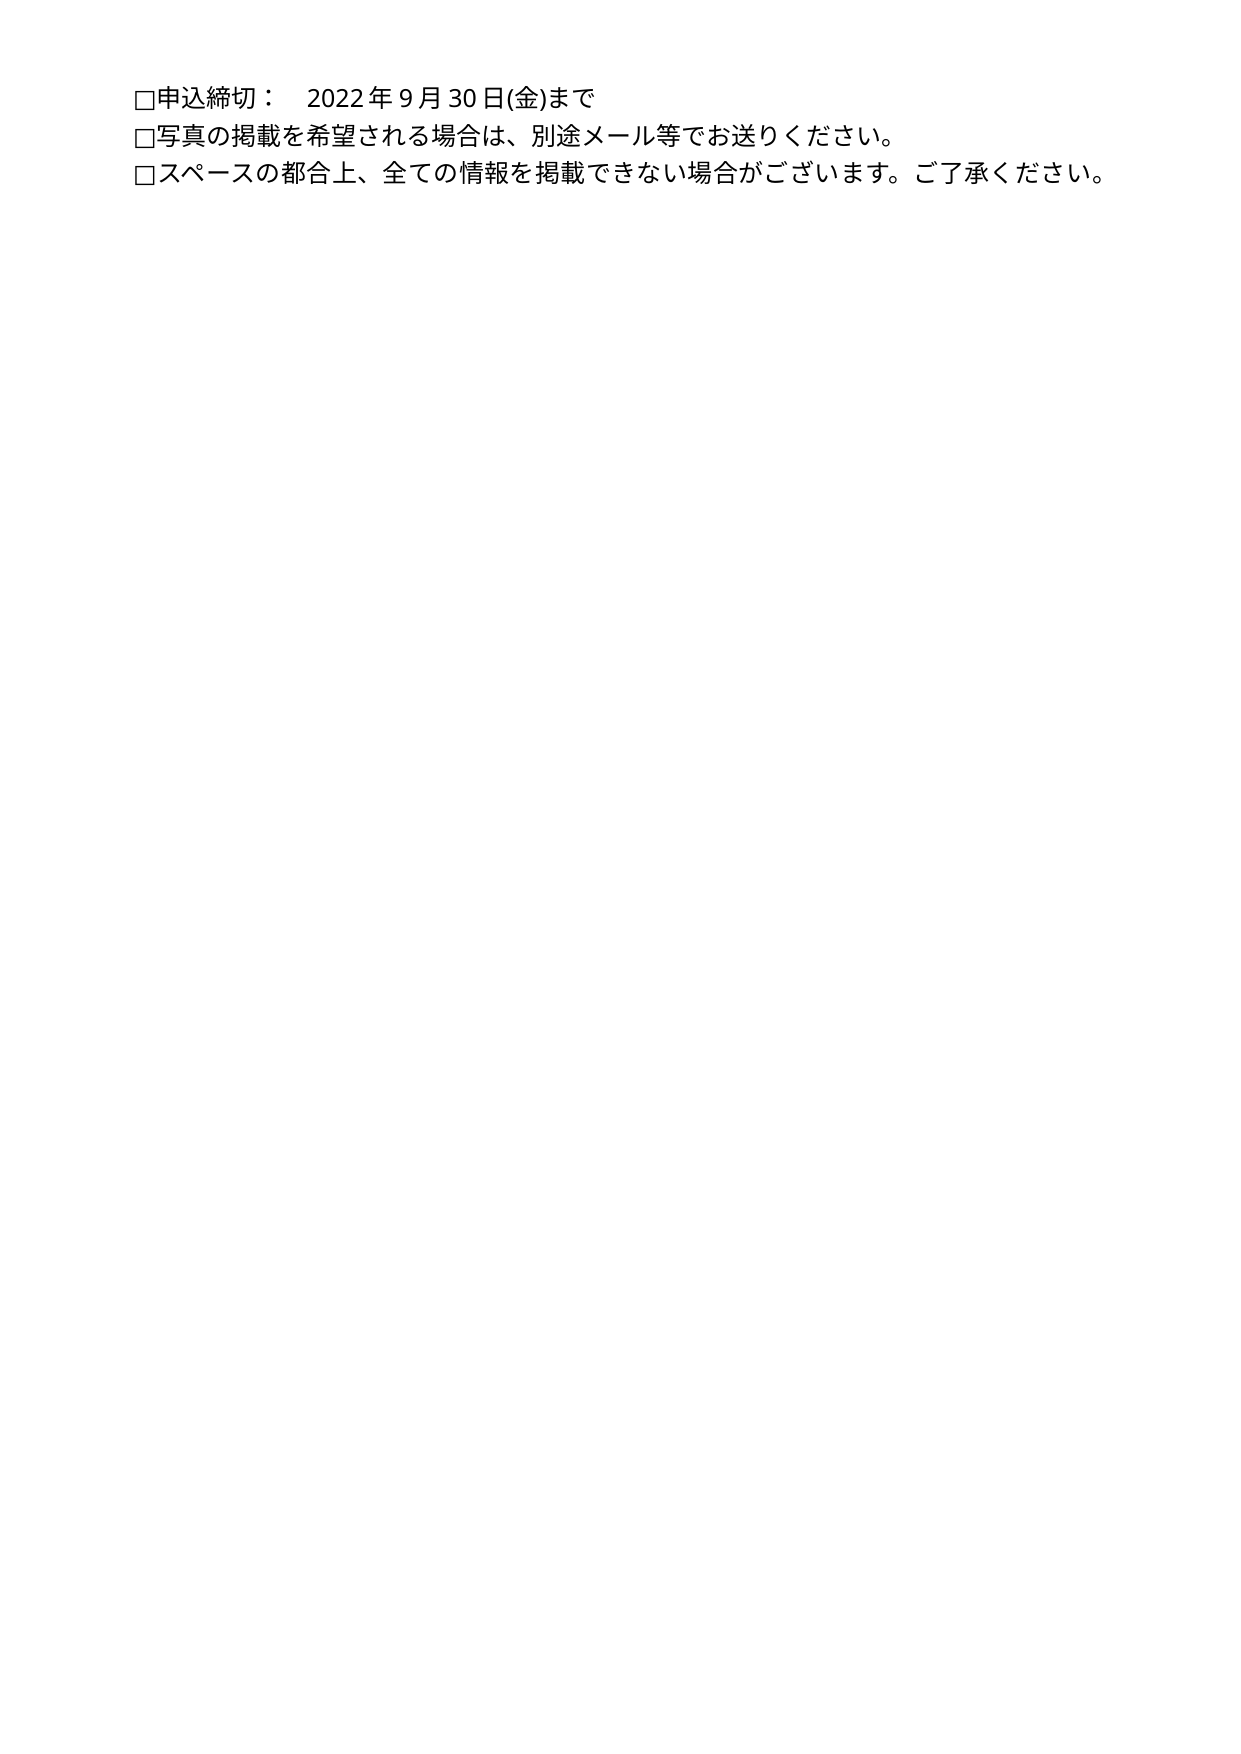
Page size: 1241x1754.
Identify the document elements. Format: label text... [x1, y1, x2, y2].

text □スペースの都合上、全ての情報を掲載できない場合がございます。ご了承ください。 [133, 153, 1092, 228]
text □申込締切： 2022年9月30日(金)まで [133, 78, 1092, 116]
text □写真の掲載を希望される場合は、別途メール等でお送りください。 [133, 116, 1092, 153]
